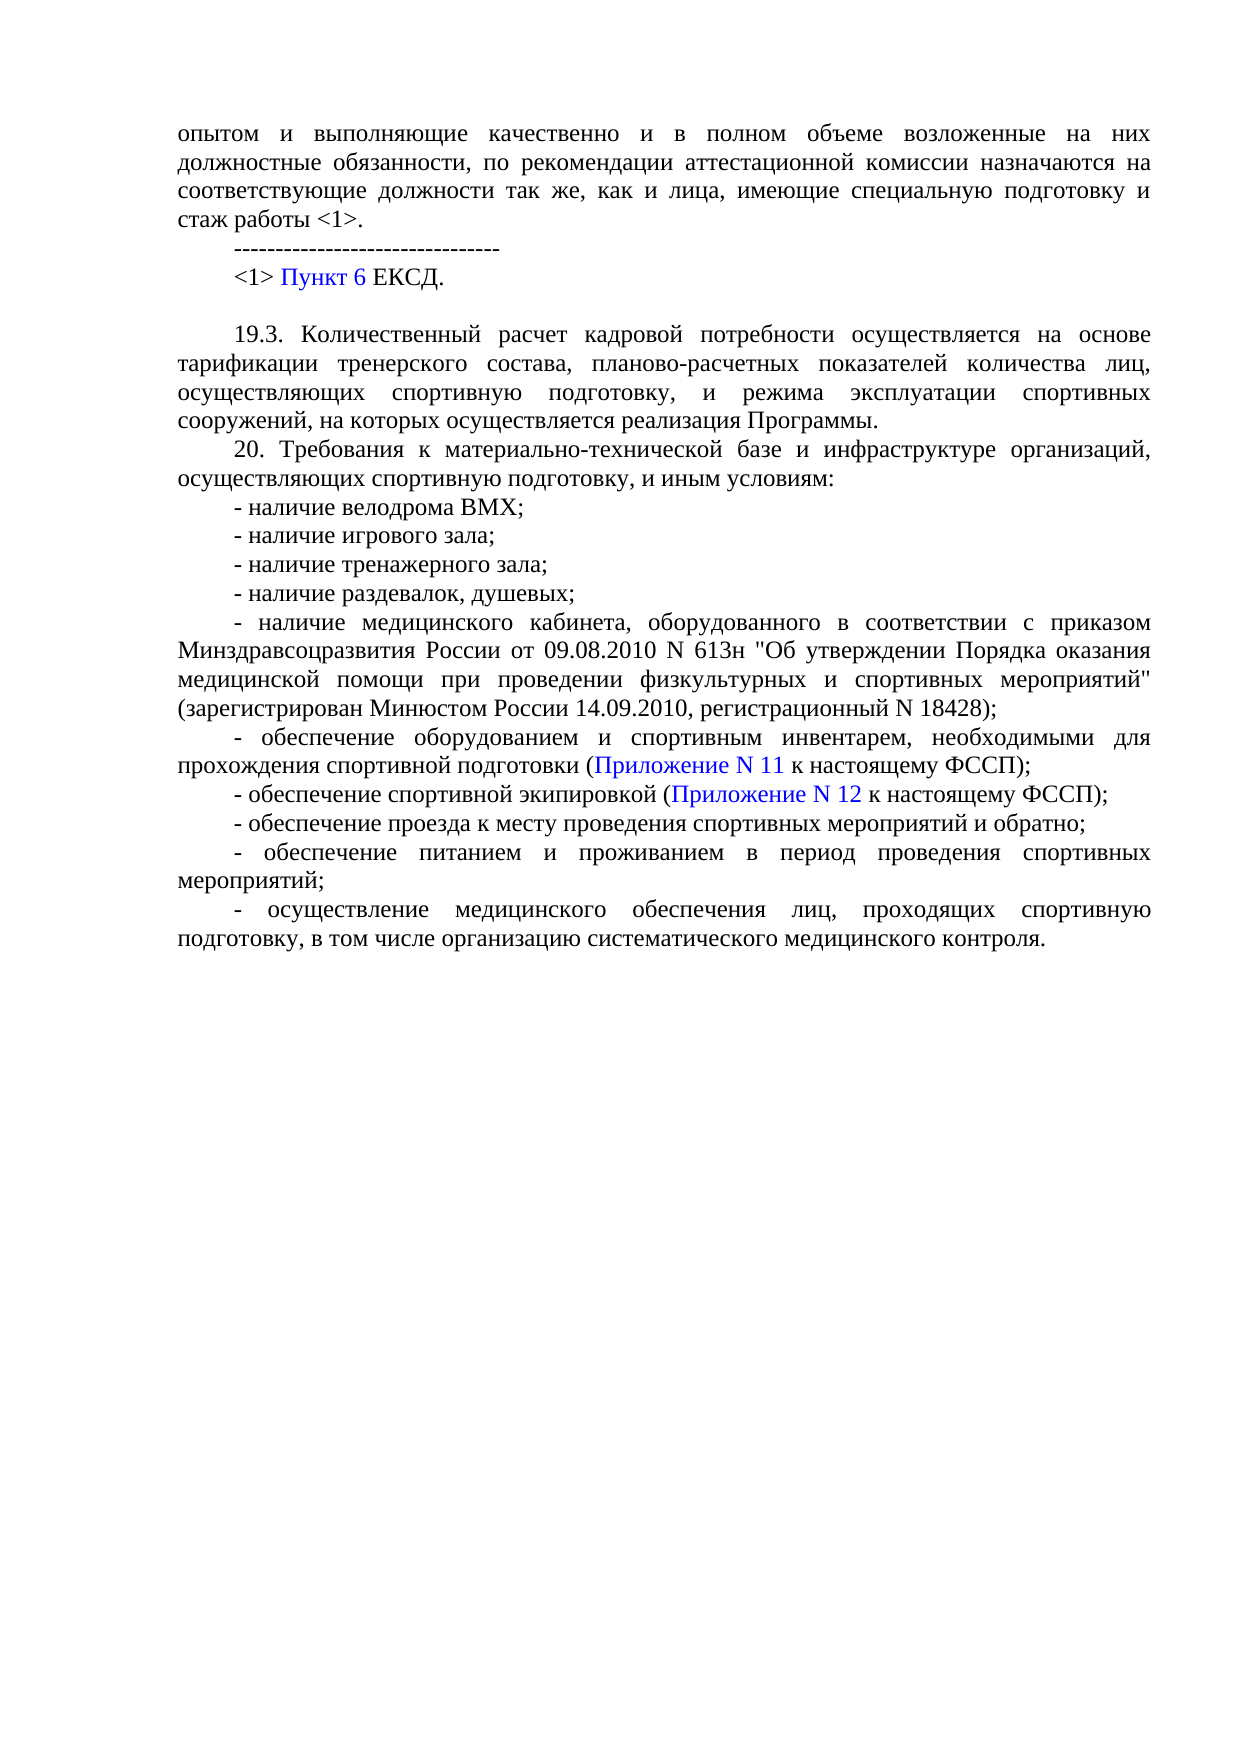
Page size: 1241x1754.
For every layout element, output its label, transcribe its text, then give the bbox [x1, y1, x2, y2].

text -------------------------------- [177, 233, 1152, 262]
text 20. Требования к материально-технической базе и инфраструктуре организаций, осуществляющих спортивную подготовку, и иным условиям: [177, 434, 1152, 492]
text - наличие велодрома BMX; [177, 492, 1152, 521]
text <1> Пункт 6 ЕКСД. [177, 262, 1152, 291]
text - обеспечение спортивной экипировкой (Приложение N 12 к настоящему ФССП); [177, 779, 1152, 808]
text - наличие медицинского кабинета, оборудованного в соответствии с приказом Минздравсоцразвития России от 09.08.2010 N 613н "Об утверждении Порядка оказания медицинской помощи при проведении физкультурных и спортивных мероприятий" (зарегистрирован Минюстом России 14.09.2010, регистрационный N 18428); [177, 607, 1152, 722]
text - наличие игрового зала; [177, 521, 1152, 549]
text - обеспечение проезда к месту проведения спортивных мероприятий и обратно; [177, 808, 1152, 837]
text - осуществление медицинского обеспечения лиц, проходящих спортивную подготовку, в том числе организацию систематического медицинского контроля. [177, 894, 1152, 952]
text - обеспечение питанием и проживанием в период проведения спортивных мероприятий; [177, 837, 1152, 894]
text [177, 118, 1152, 233]
text - обеспечение оборудованием и спортивным инвентарем, необходимыми для прохождения спортивной подготовки (Приложение N 11 к настоящему ФССП); [177, 722, 1152, 779]
text - наличие тренажерного зала; [177, 549, 1152, 578]
text 19.3. Количественный расчет кадровой потребности осуществляется на основе тарификации тренерского состава, планово-расчетных показателей количества лиц, осуществляющих спортивную подготовку, и режима эксплуатации спортивных сооружений, на которых осуществляется реализация Программы. [177, 319, 1152, 434]
text - наличие раздевалок, душевых; [177, 578, 1152, 607]
